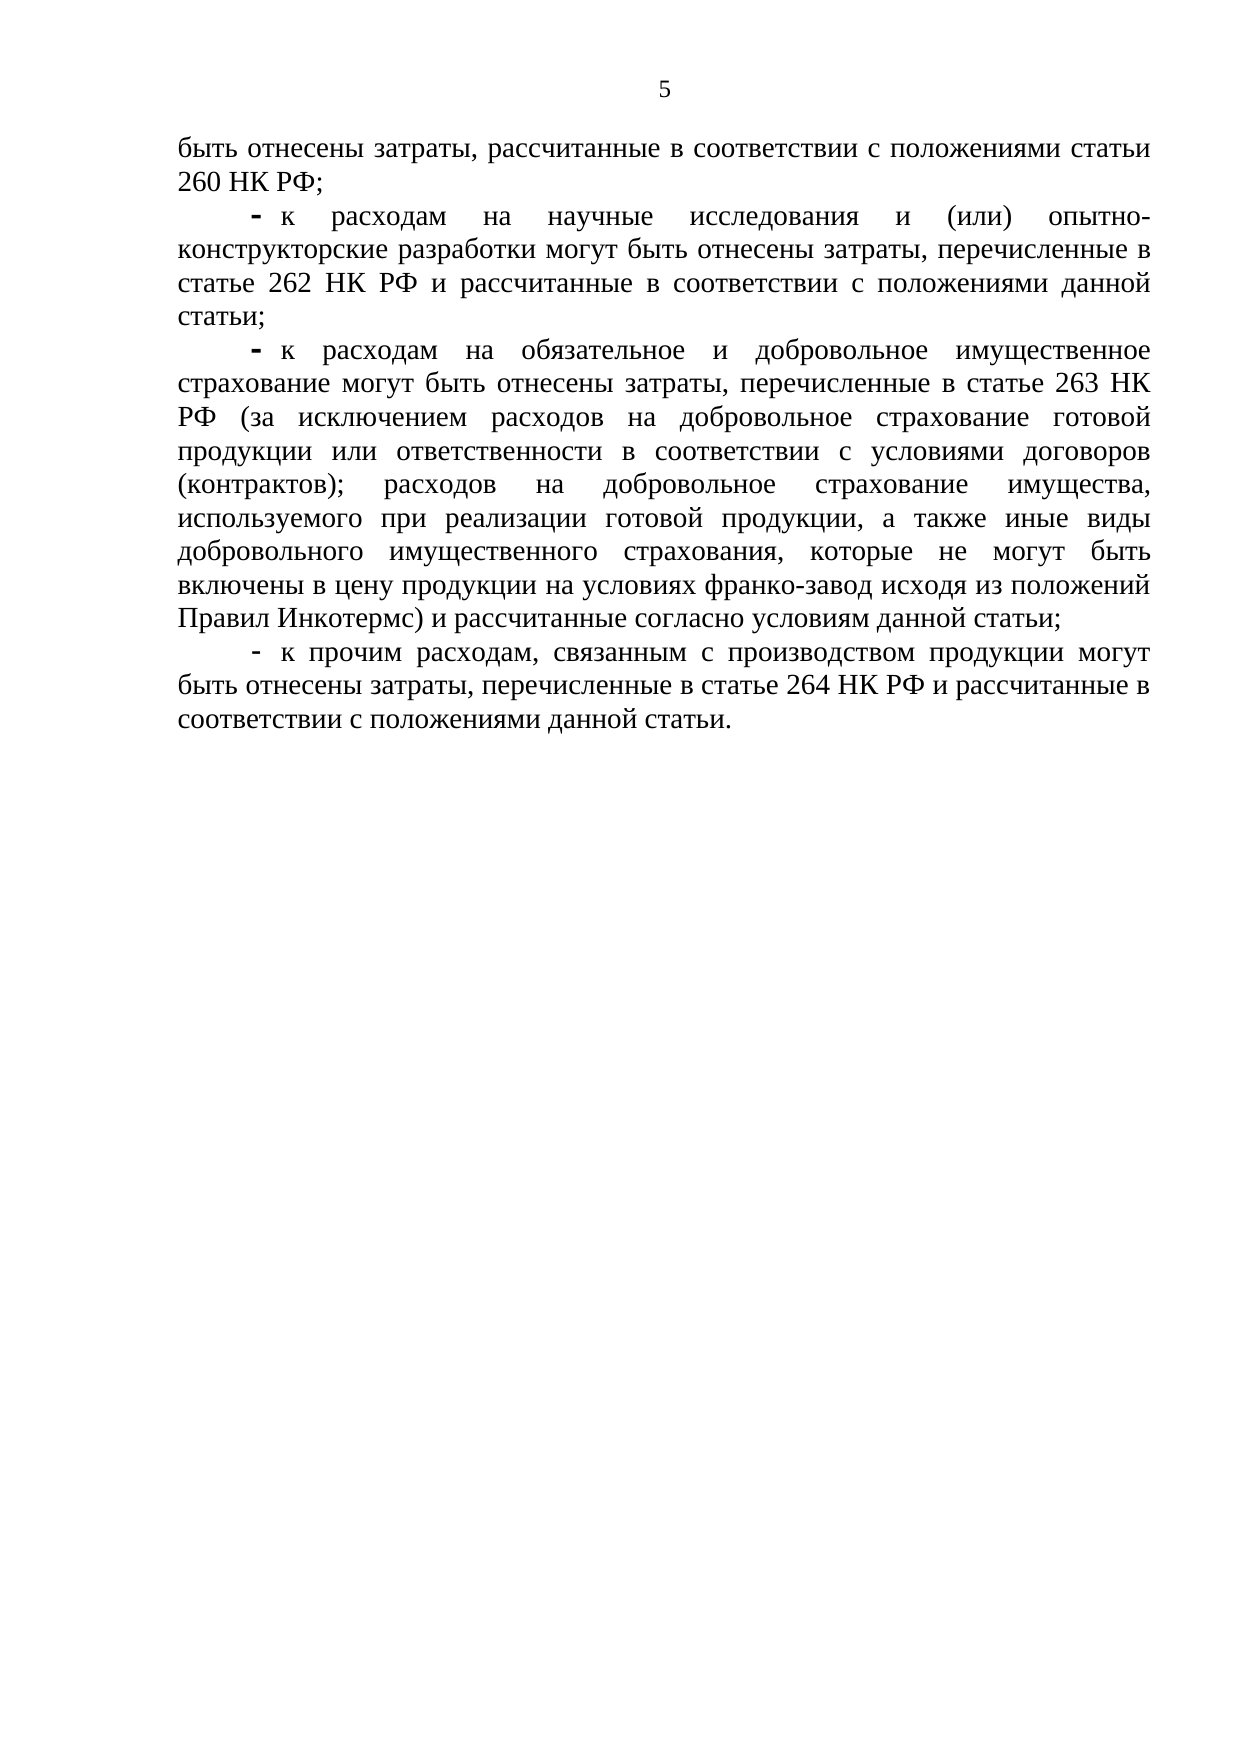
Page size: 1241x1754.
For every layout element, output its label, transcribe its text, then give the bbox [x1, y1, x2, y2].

list к расходам на научные исследования и (или) опытно-конструкторские разработки могут быть отнесены затраты, перечисленные в статье 262 НК РФ и рассчитанные в соответствии с положениями данной статьи; [177, 198, 1152, 332]
list к расходам на обязательное и добровольное имущественное страхование могут быть отнесены затраты, перечисленные в статье 263 НК РФ (за исключением расходов на добровольное страхование готовой продукции или ответственности в соответствии с условиями договоров (контрактов); расходов на добровольное страхование имущества, используемого при реализации готовой продукции, а также иные виды добровольного имущественного страхования, которые не могут быть включены в цену продукции на условиях франко-завод исходя из положений Правил Инкотермс) и рассчитанные согласно условиям данной статьи; [177, 332, 1152, 634]
list к прочим расходам, связанным с производством продукции могут быть отнесены затраты, перечисленные в статье 264 НК РФ и рассчитанные в соответствии с положениями данной статьи. [177, 634, 1152, 734]
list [177, 131, 1152, 198]
